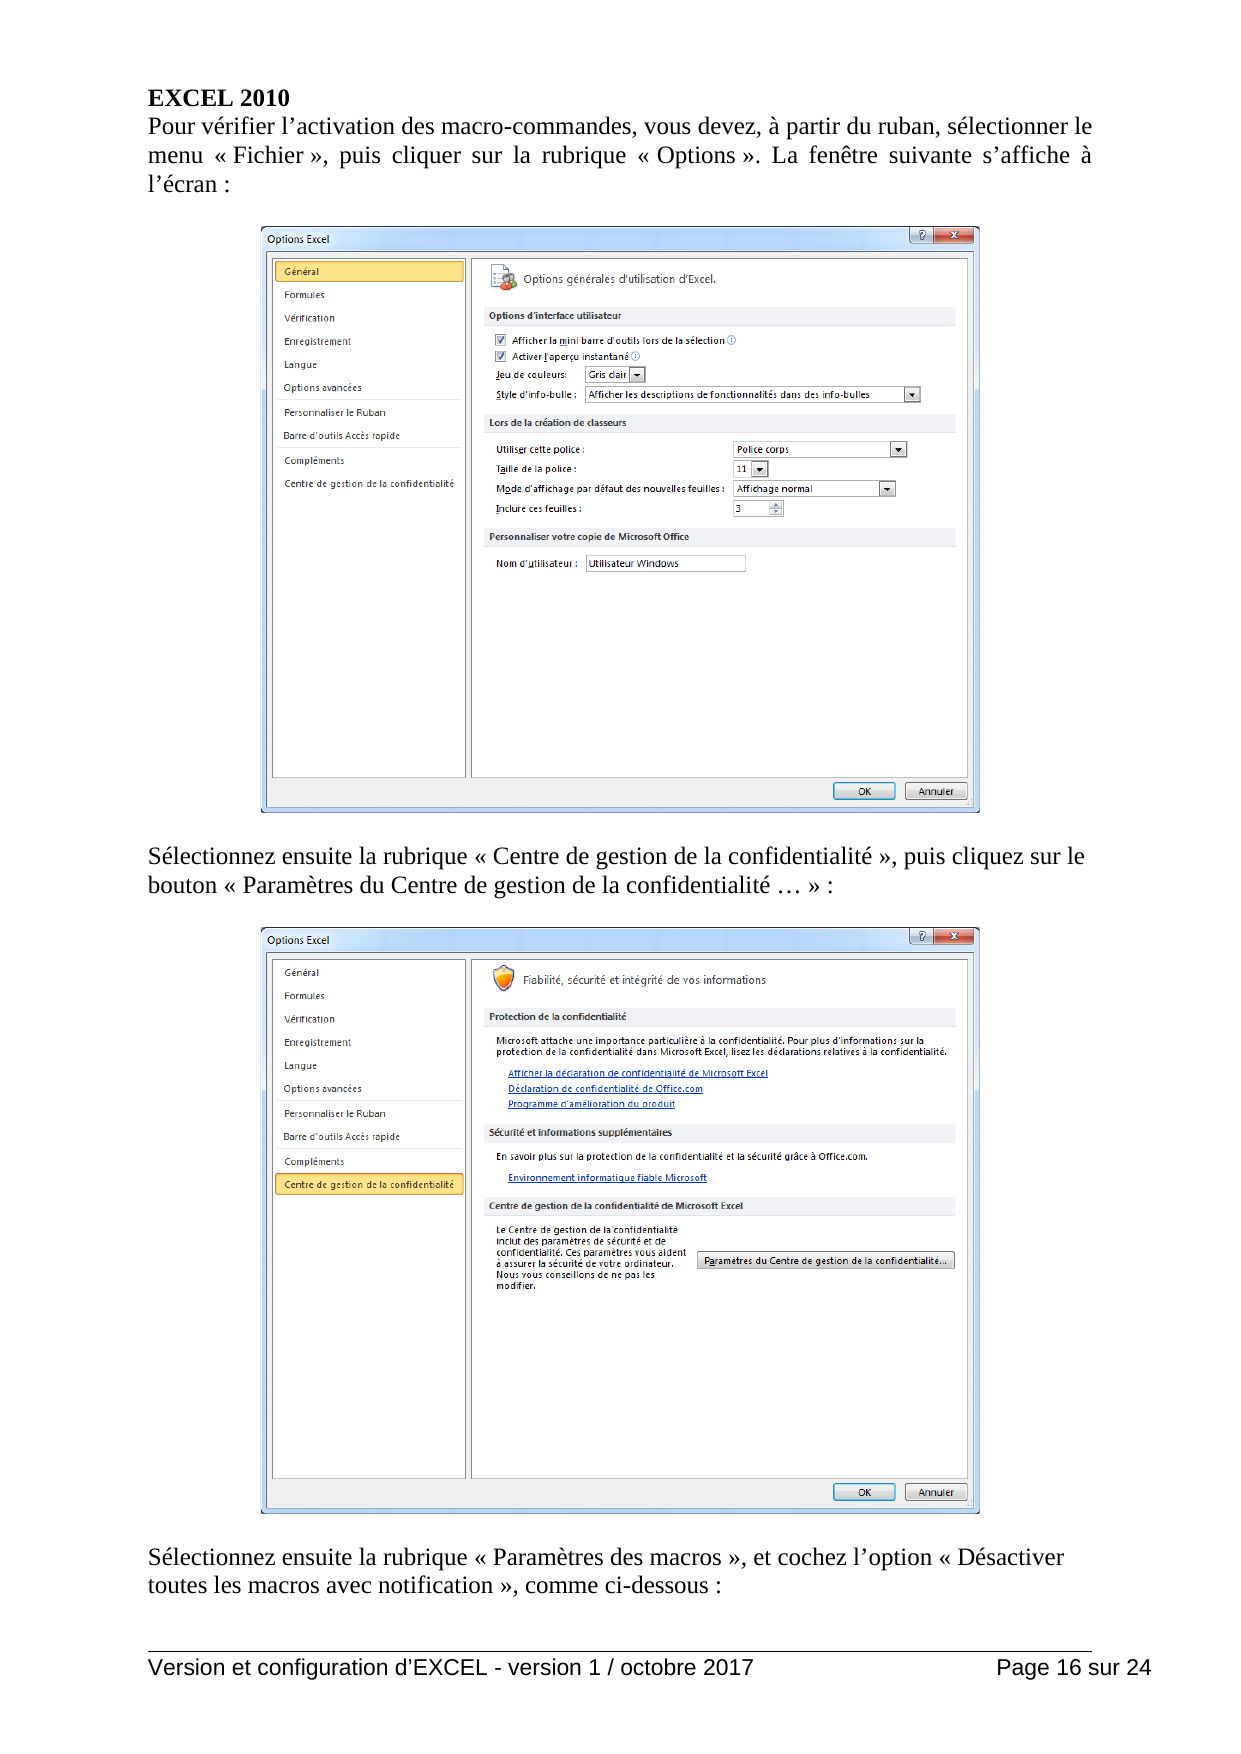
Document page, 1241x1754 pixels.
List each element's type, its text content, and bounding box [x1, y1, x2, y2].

text Sélectionnez ensuite la rubrique « Paramètres des macros », et cochez l’option « Désactiver toutes les macros avec notification », comme ci-dessous : [148, 1542, 1092, 1599]
text Pour vérifier l’activation des macro-commandes, vous devez, à partir du ruban, sélectionner le menu « Fichier », puis cliquer sur la rubrique « Options ». La fenêtre suivante s’affiche à l’écran : [148, 111, 1092, 198]
subtitle EXCEL 2010 [148, 83, 1092, 111]
picture [260, 927, 980, 1514]
picture [260, 226, 980, 813]
text Sélectionnez ensuite la rubrique « Centre de gestion de la confidentialité », puis cliquez sur le bouton « Paramètres du Centre de gestion de la confidentialité … » : [148, 841, 1092, 898]
